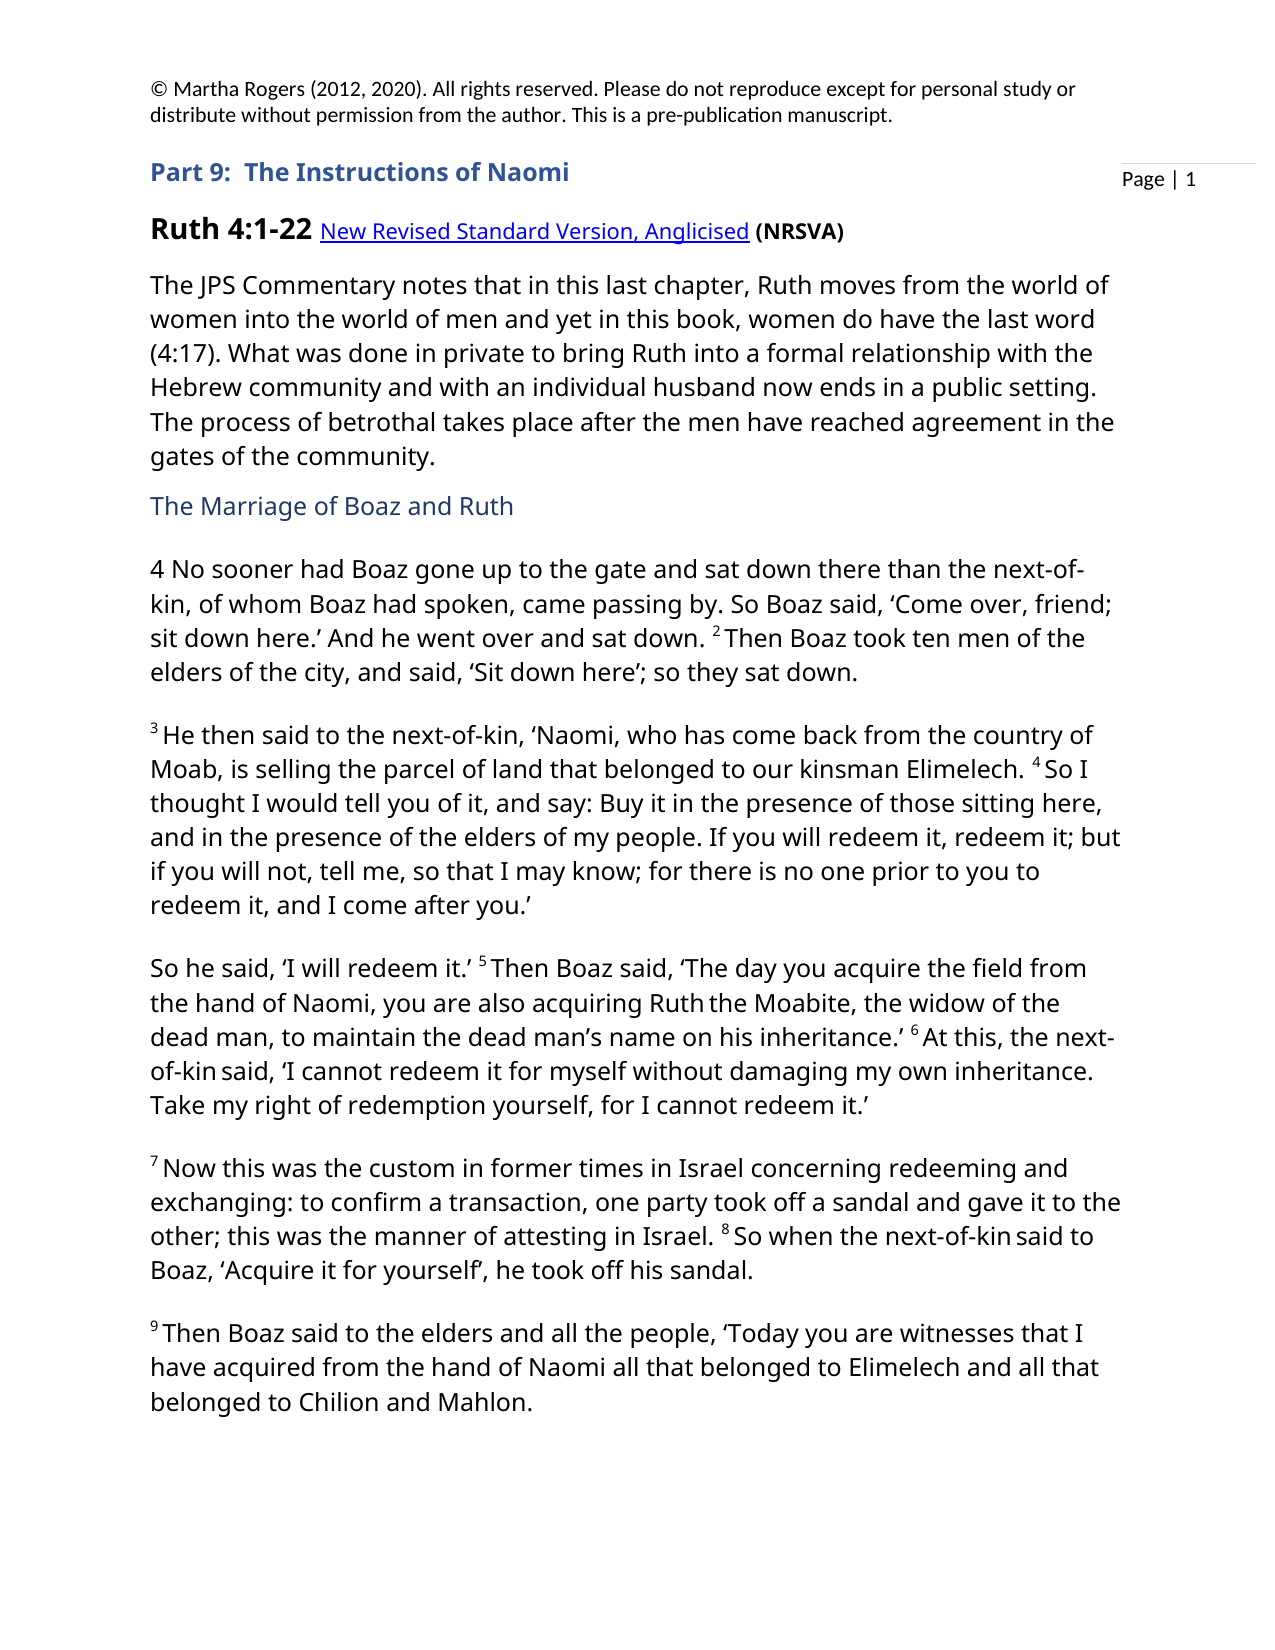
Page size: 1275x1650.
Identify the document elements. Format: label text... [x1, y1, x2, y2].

text 4 No sooner had Boaz gone up to the gate and sat down there than the next-of-kin, of whom Boaz had spoken, came passing by. So Boaz said, ‘Come over, friend; sit down here.’ And he went over and sat down. 2 Then Boaz took ten men of the elders of the city, and said, ‘Sit down here’; so they sat down. [150, 552, 1125, 688]
subtitle The Marriage of Boaz and Ruth [150, 489, 1125, 523]
text 3 He then said to the next-of-kin, ‘Naomi, who has come back from the country of Moab, is selling the parcel of land that belonged to our kinsman Elimelech. 4 So I thought I would tell you of it, and say: Buy it in the presence of those sitting here, and in the presence of the elders of my people. If you will redeem it, redeem it; but if you will not, tell me, so that I may know; for there is no one prior to you to redeem it, and I come after you.’ [150, 718, 1125, 922]
text 7 Now this was the custom in former times in Israel concerning redeeming and exchanging: to confirm a transaction, one party took off a sandal and gave it to the other; this was the manner of attesting in Israel. 8 So when the next-of-kin said to Boaz, ‘Acquire it for yourself’, he took off his sandal. [150, 1151, 1125, 1287]
text Part 9: The Instructions of Naomi [150, 155, 1125, 189]
text 9 Then Boaz said to the elders and all the people, ‘Today you are witnesses that I have acquired from the hand of Naomi all that belonged to Elimelech and all that belonged to Chilion and Mahlon. [150, 1316, 1125, 1418]
text So he said, ‘I will redeem it.’ 5 Then Boaz said, ‘The day you acquire the field from the hand of Naomi, you are also acquiring Ruth the Moabite, the widow of the dead man, to maintain the dead man’s name on his inheritance.’ 6 At this, the next-of-kin said, ‘I cannot redeem it for myself without damaging my own inheritance. Take my right of redemption yourself, for I cannot redeem it.’ [150, 951, 1125, 1121]
text The JPS Commentary notes that in this last chapter, Ruth moves from the world of women into the world of men and yet in this book, women do have the last word (4:17). What was done in private to bring Ruth into a formal relationship with the Hebrew community and with an individual husband now ends in a public setting. The process of betrothal takes place after the men have reached agreement in the gates of the community. [150, 268, 1125, 472]
text Ruth 4:1-22 New Revised Standard Version, Anglicised (NRSVA) [150, 208, 1125, 248]
